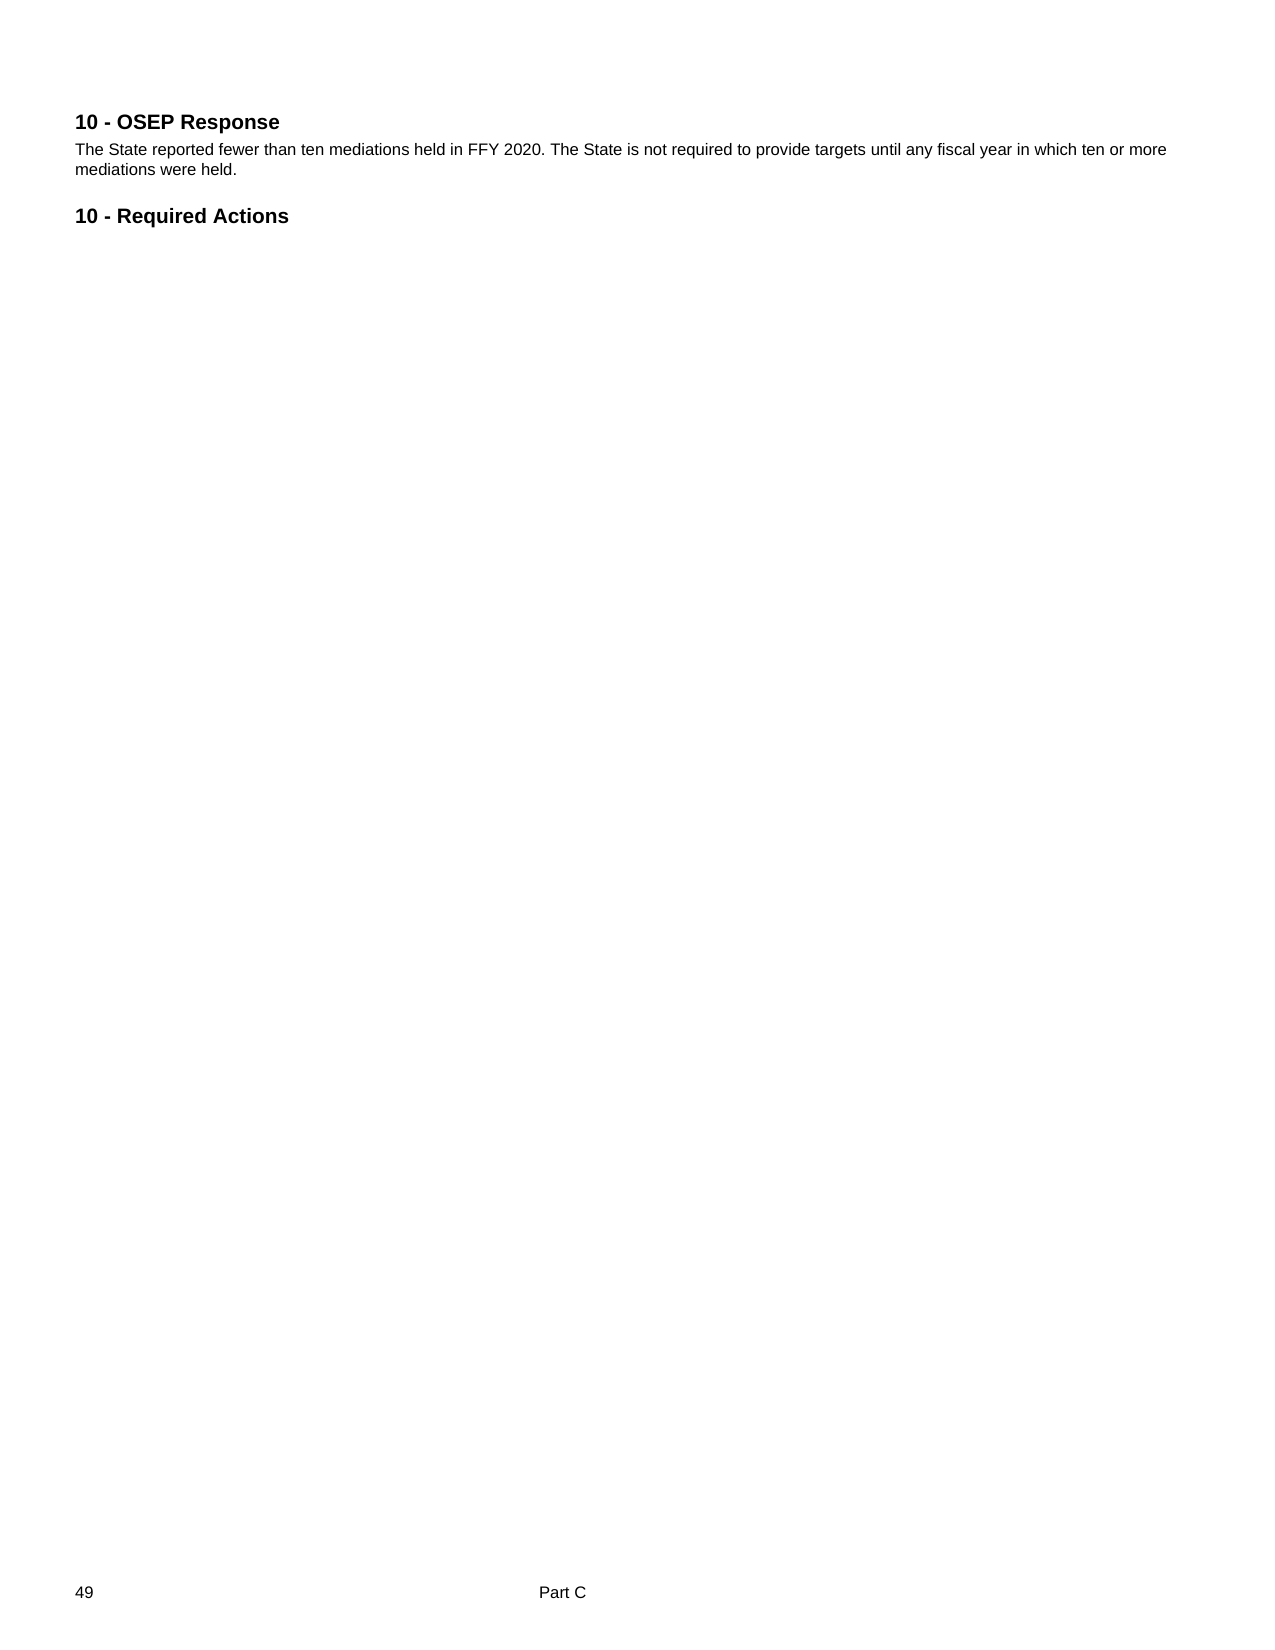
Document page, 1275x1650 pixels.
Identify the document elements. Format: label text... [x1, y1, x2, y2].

subtitle 10 - OSEP Response [75, 110, 1200, 134]
subtitle 10 - Required Actions [75, 203, 1200, 227]
text The State reported fewer than ten mediations held in FFY 2020. The State is not required to provide targets until any fiscal year in which ten or more mediations were held. [75, 140, 1200, 178]
